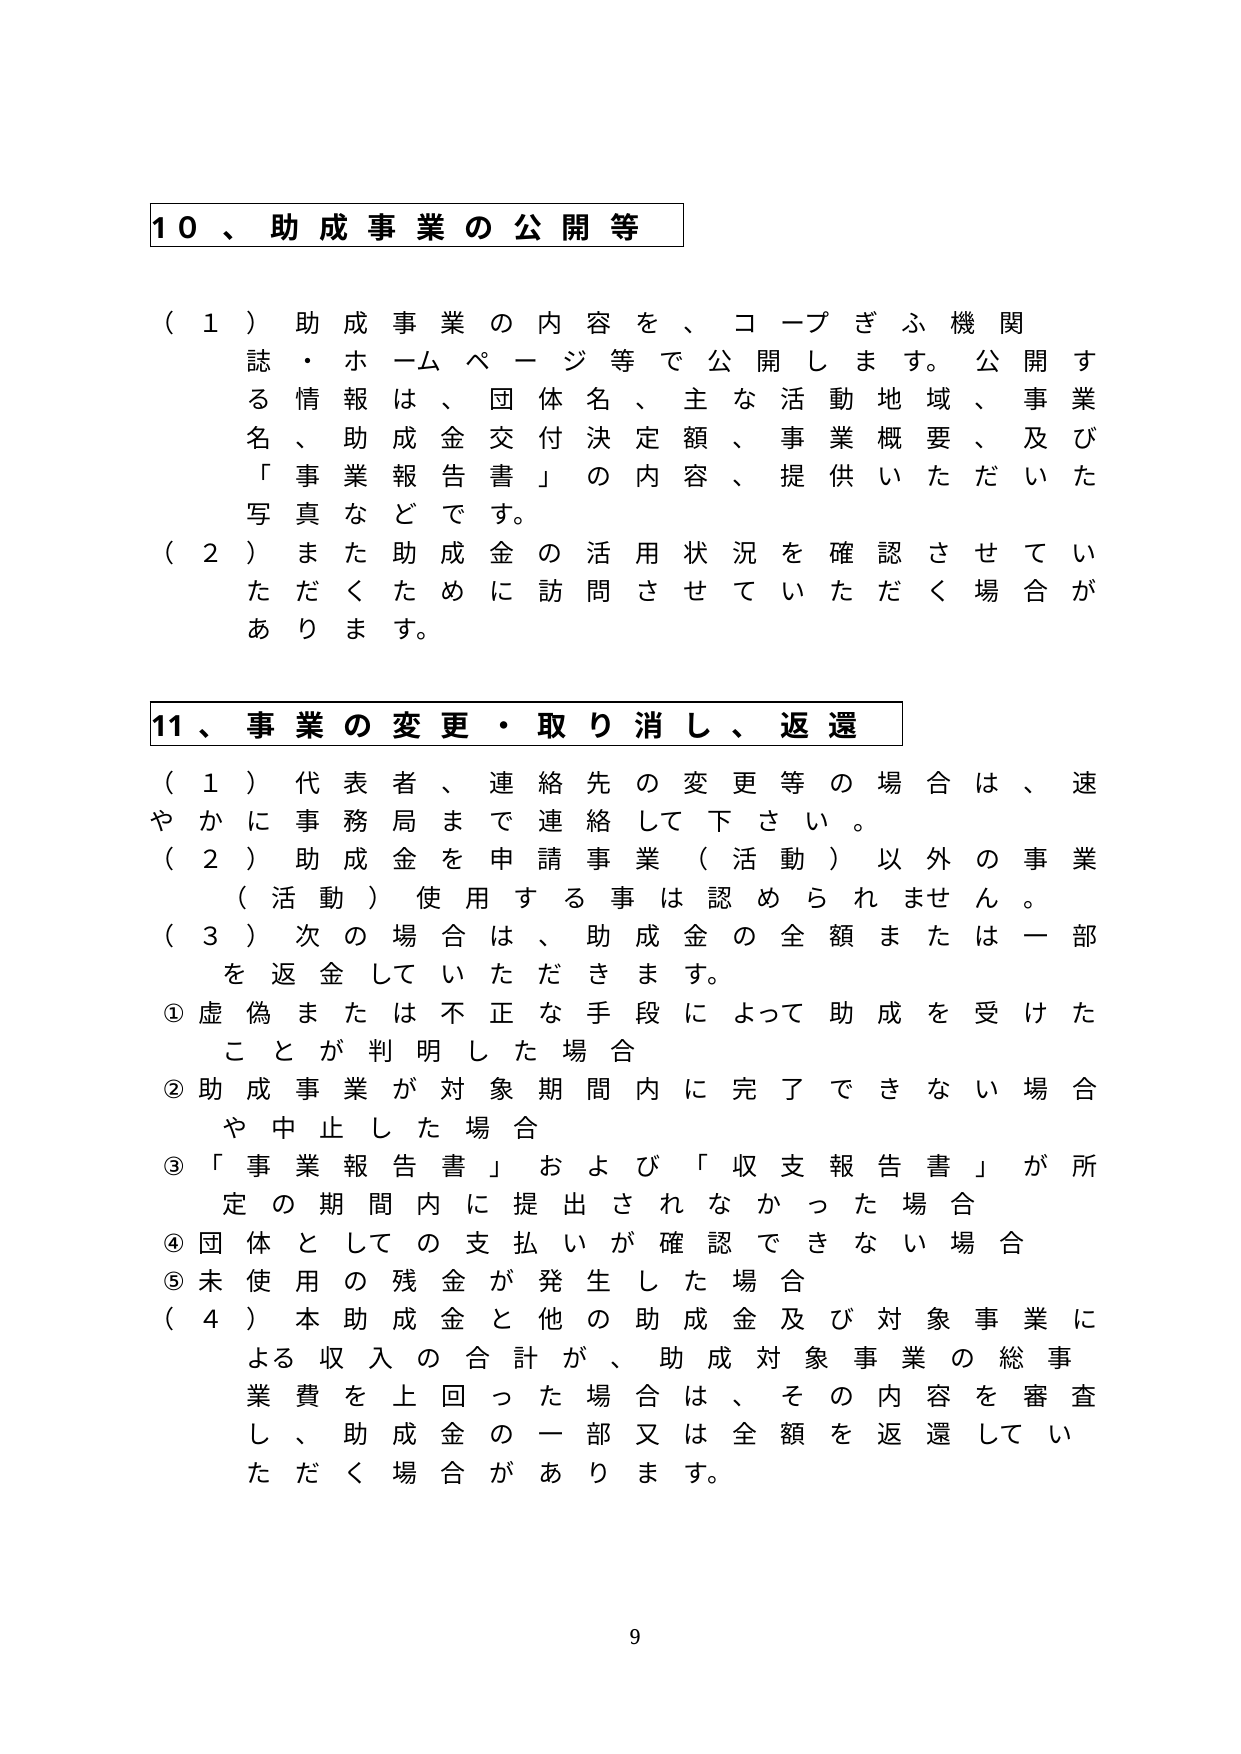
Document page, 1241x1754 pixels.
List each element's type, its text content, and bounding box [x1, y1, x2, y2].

text （４）本助成金と他の助成金及び対象事業による収入の合計が、助成対象事業の総事業費を上回った場合は、その内容を審査し、助成金の一部又は全額を返還していただく場合があります。 [149, 1299, 1120, 1490]
text （２）また助成金の活用状況を確認させていただくために訪問させていただく場合があります。 [149, 532, 1120, 647]
text （３）次の場合は、助成金の全額または一部を返金していただきます。 [149, 915, 1120, 992]
text 11、事業の変更・取り消し、返還 [149, 685, 1120, 762]
text ② 助成事業が対象期間内に完了できない場合や中止した場合 [149, 1069, 1120, 1145]
text ③ 「事業報告書」および「収支報告書」が所定の期間内に提出されなかった場合 [149, 1145, 1120, 1222]
text （１）助成事業の内容を、コープぎふ機関誌・ホームページ等で公開します。公開する情報は、団体名、主な活動地域、事業名、助成金交付決定額、事業概要、及び「事業報告書」の内容、提供いただいた写真などです。 [149, 302, 1120, 532]
text 1０、助成事業の公開等 [149, 187, 1120, 264]
text ④ 団体としての支払いが確認できない場合 [149, 1222, 1120, 1260]
text （２）助成金を申請事業（活動）以外の事業（活動）使用する事は認められません。 [149, 839, 1120, 915]
text （１）代表者、連絡先の変更等の場合は、速やかに事務局まで連絡して下さい。 [149, 762, 1120, 839]
text ⑤ 未使用の残金が発生した場合 [149, 1260, 1120, 1299]
text ① 虚偽または不正な手段によって助成を受けたことが判明した場合 [149, 992, 1120, 1069]
